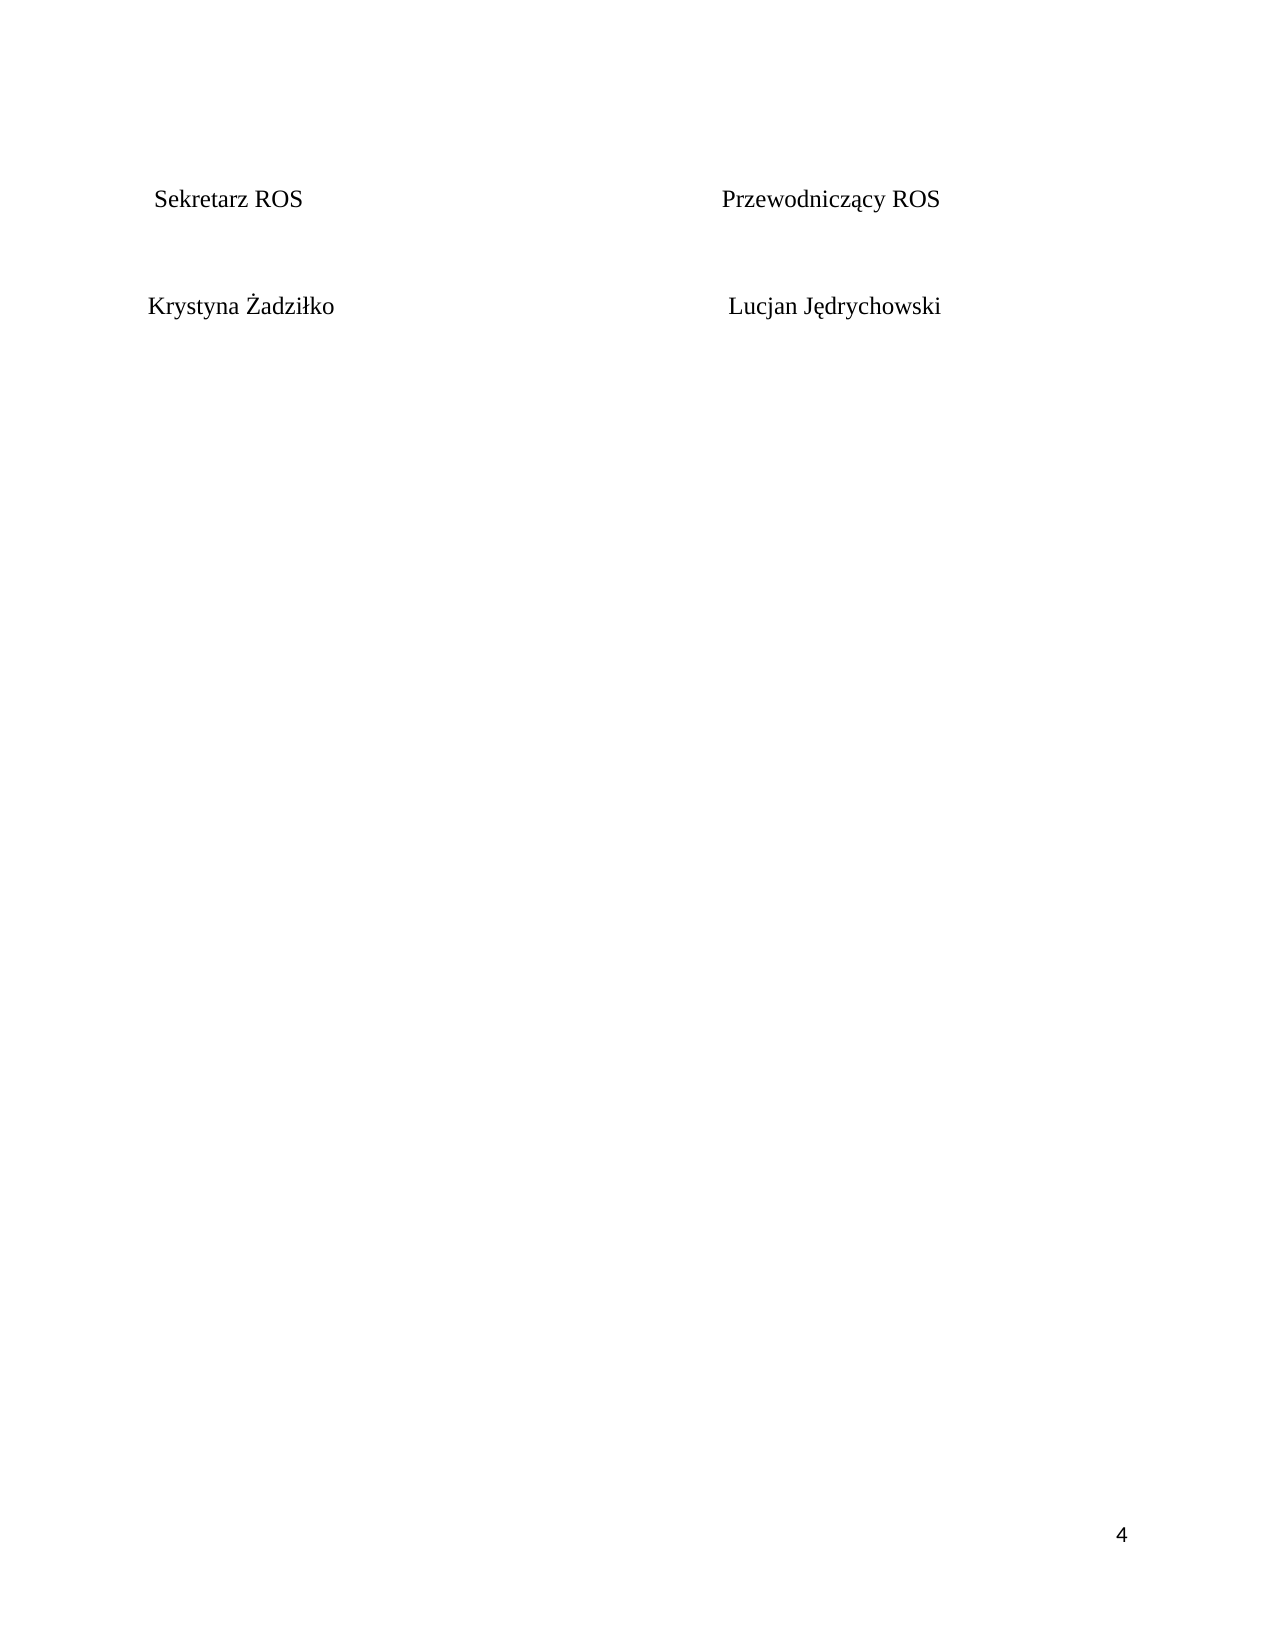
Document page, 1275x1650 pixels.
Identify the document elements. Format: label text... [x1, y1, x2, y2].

text Krystyna Żadziłko Lucjan Jędrychowski [148, 291, 1127, 320]
text Sekretarz ROS Przewodniczący ROS [148, 184, 1127, 212]
